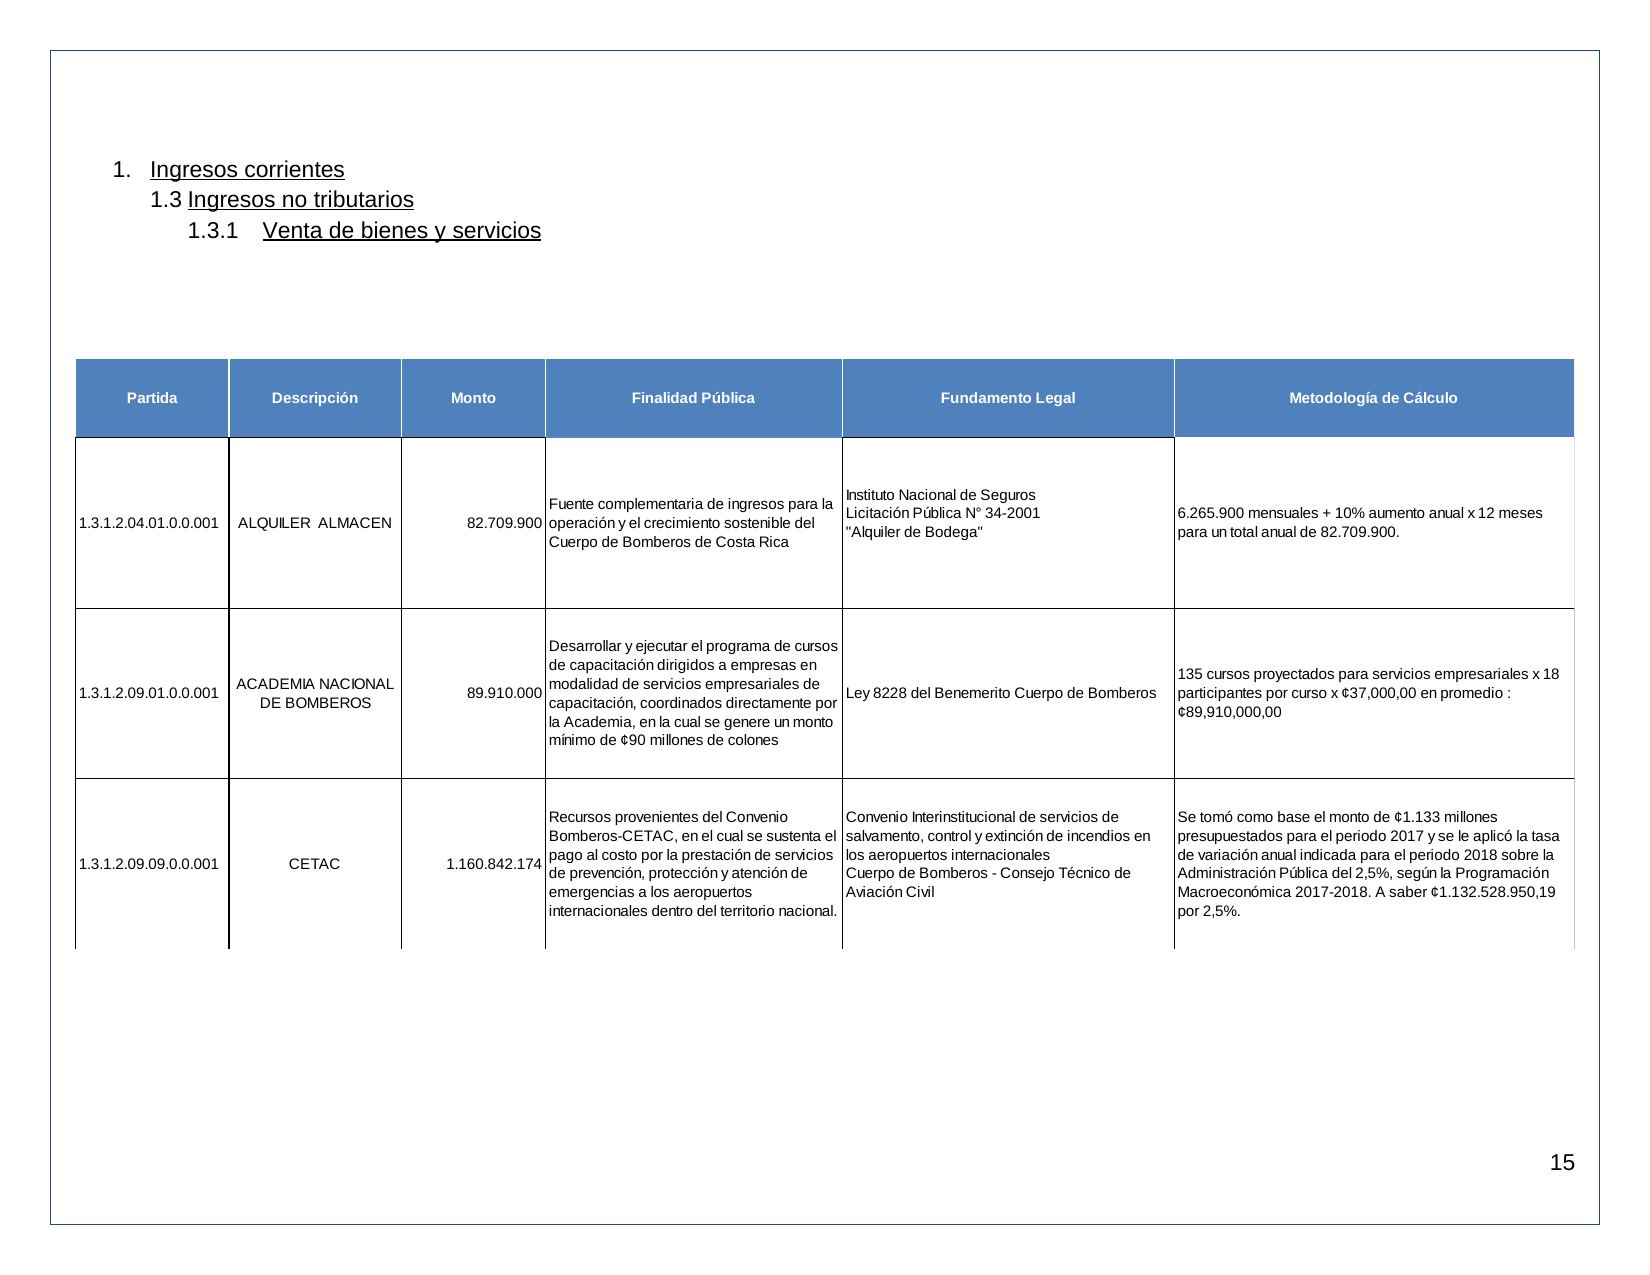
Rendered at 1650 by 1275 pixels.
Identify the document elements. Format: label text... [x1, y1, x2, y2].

list Venta de bienes y servicios [187, 217, 1575, 243]
list Ingresos corrientes [112, 156, 1575, 183]
list Ingresos no tributarios [150, 186, 1575, 213]
